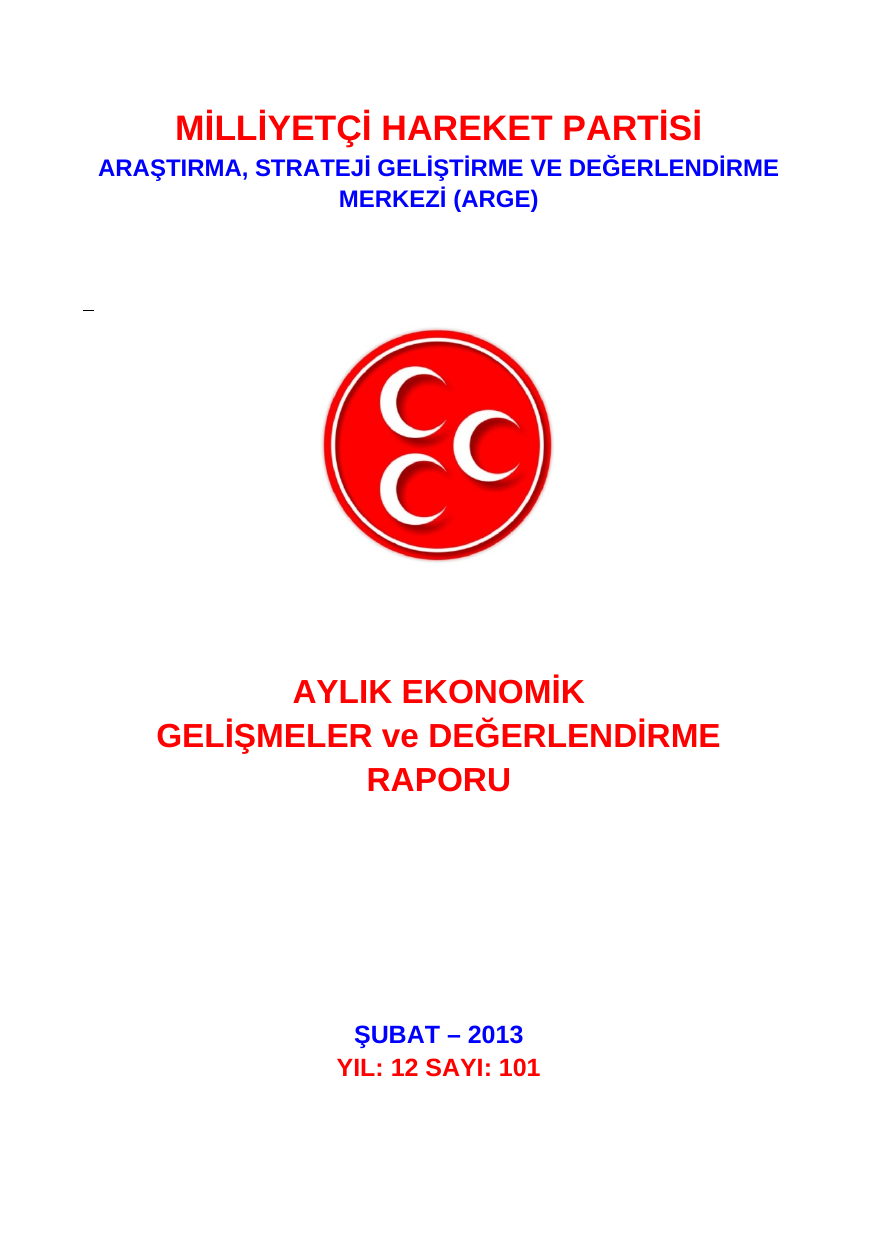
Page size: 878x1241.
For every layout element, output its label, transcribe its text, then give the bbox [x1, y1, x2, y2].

text AYLIK EKONOMİK [83, 672, 794, 711]
text YIL: 12 SAYI: 101 [83, 1053, 794, 1082]
text ŞUBAT – 2013 [83, 1020, 794, 1049]
text GELİŞMELER ve DEĞERLENDİRME [83, 716, 794, 755]
text MİLLİYETÇİ HAREKET PARTİSİ [83, 107, 794, 147]
text ARAŞTIRMA, STRATEJİ GELİŞTİRME VE DEĞERLENDİRME MERKEZİ (ARGE) [83, 153, 794, 213]
picture [320, 325, 556, 567]
text RAPORU [83, 761, 794, 799]
